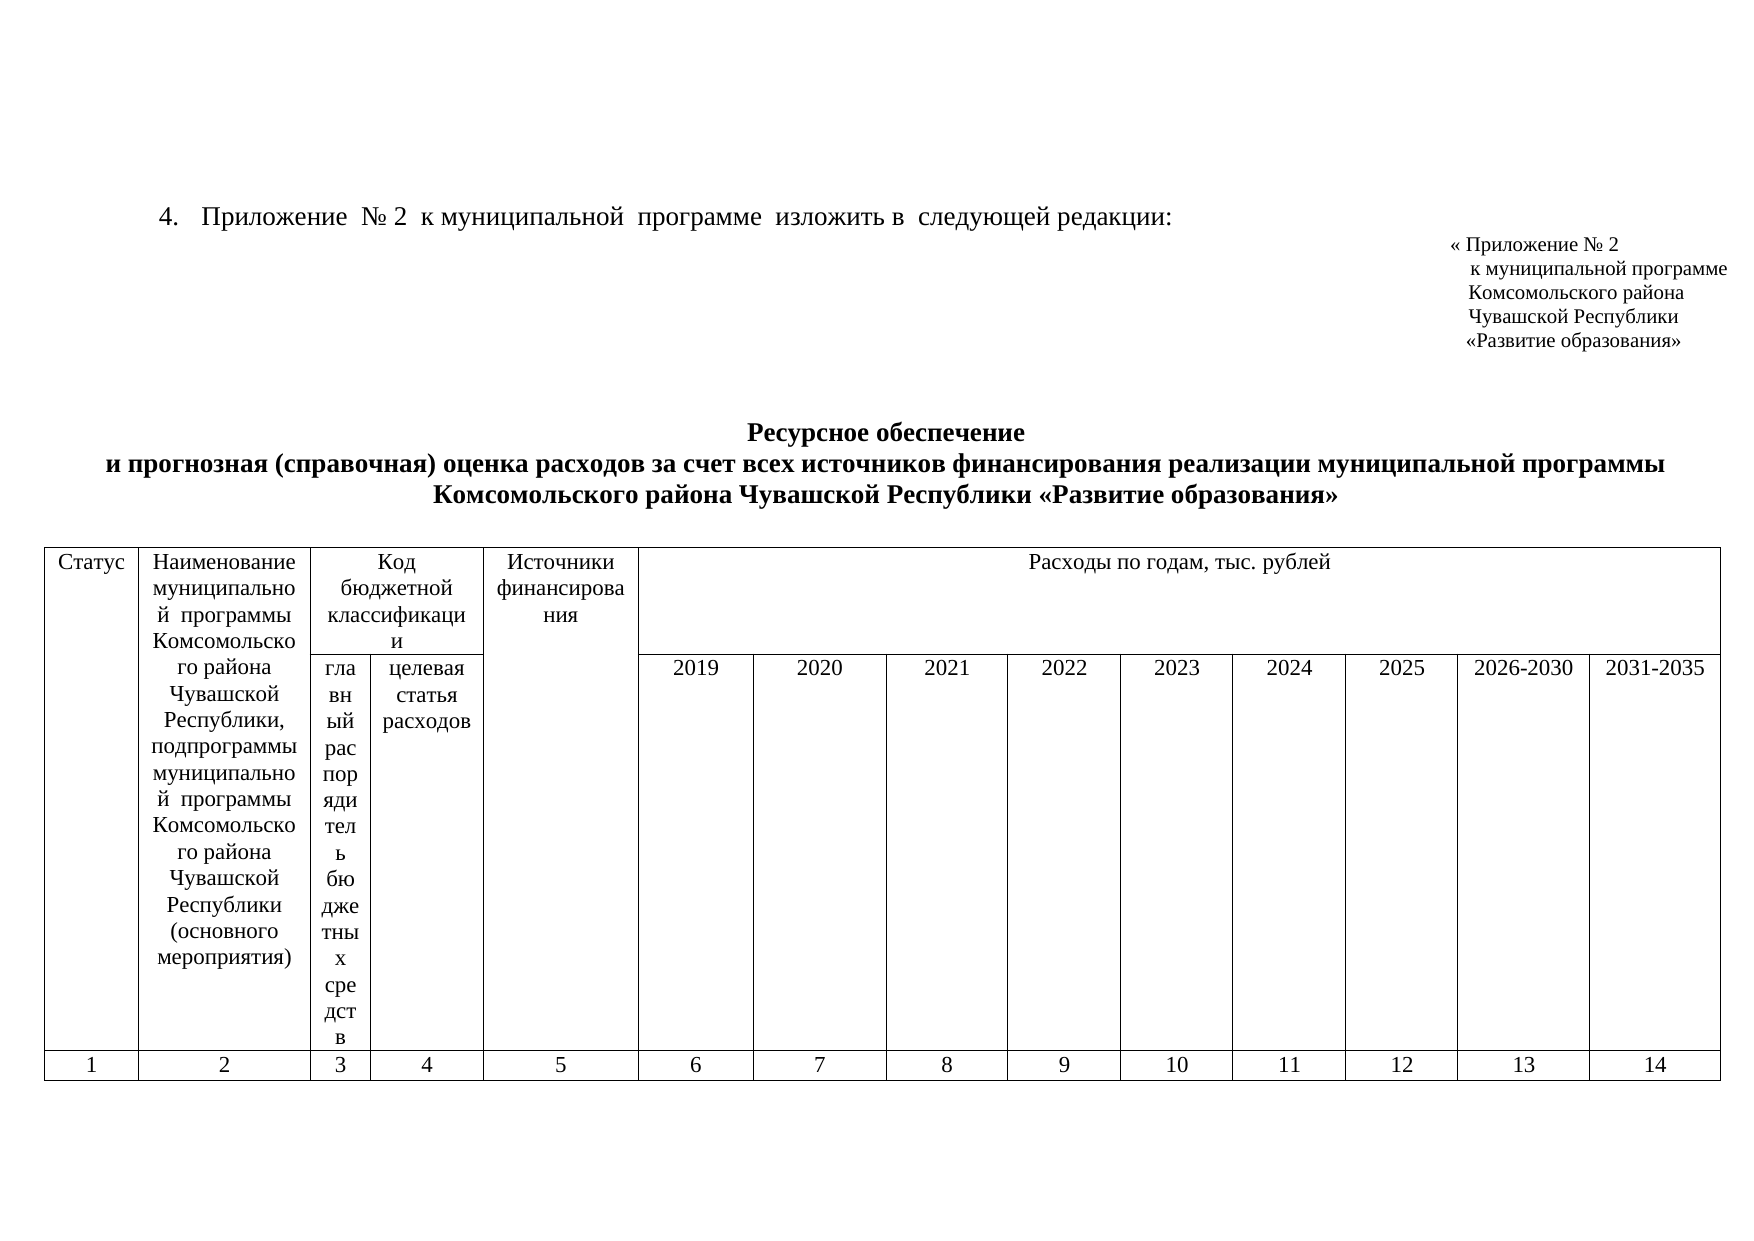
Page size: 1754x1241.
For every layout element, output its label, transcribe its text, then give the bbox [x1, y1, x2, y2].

table_cell 11 [1233, 1051, 1345, 1079]
text Комсомольского района [44, 280, 1728, 304]
list Приложение № 2 к муниципальной программе изложить в следующей редакции: [158, 201, 1728, 232]
table_cell целевая статья расходов [371, 655, 483, 1050]
table_cell 2 [139, 1051, 310, 1079]
table_cell 6 [639, 1051, 753, 1079]
text «Развитие образования» [44, 328, 1728, 352]
table_cell 3 [311, 1051, 370, 1079]
table_header Источники финансирования [484, 548, 638, 1050]
table_cell 1 [45, 1051, 138, 1079]
table_cell 2020 [754, 655, 886, 1050]
table_cell 10 [1121, 1051, 1232, 1079]
text « Приложение № 2 [44, 232, 1728, 256]
table_cell 2025 [1346, 655, 1457, 1050]
table_cell 2021 [887, 655, 1007, 1050]
table_cell 4 [371, 1051, 483, 1079]
table_cell 7 [754, 1051, 886, 1079]
text к муниципальной программе [44, 256, 1728, 280]
table_cell 5 [484, 1051, 638, 1079]
table_cell 2026-2030 [1458, 655, 1589, 1050]
table_cell 2023 [1121, 655, 1232, 1050]
table_header Статус [45, 548, 138, 1050]
table_cell 9 [1008, 1051, 1120, 1079]
table_header Расходы по годам, тыс. рублей [639, 548, 1720, 653]
table_cell 2019 [639, 655, 753, 1050]
table_cell главный распорядитель бюджетных средств [311, 655, 370, 1050]
table_cell 12 [1346, 1051, 1457, 1079]
table_header Наименование муниципальной программы Комсомольского района Чувашской Республики, подпрограммы муниципальной программы Комсомольского района Чувашской Республики (основного мероприятия) [139, 548, 310, 1050]
table_cell 2024 [1233, 655, 1345, 1050]
table_cell 14 [1590, 1051, 1720, 1079]
text Чувашской Республики [44, 304, 1728, 328]
table_header Код бюджетной классификации [311, 548, 483, 653]
subtitle Ресурсное обеспечение и прогнозная (справочная) оценка расходов за счет всех источников финансирования реализации муниципальной программы Комсомольского района Чувашской Республики «Развитие образования» [44, 416, 1728, 509]
table_cell 8 [887, 1051, 1007, 1079]
table_cell 13 [1458, 1051, 1589, 1079]
table_cell 2031-2035 [1590, 655, 1720, 1050]
table_cell 2022 [1008, 655, 1120, 1050]
